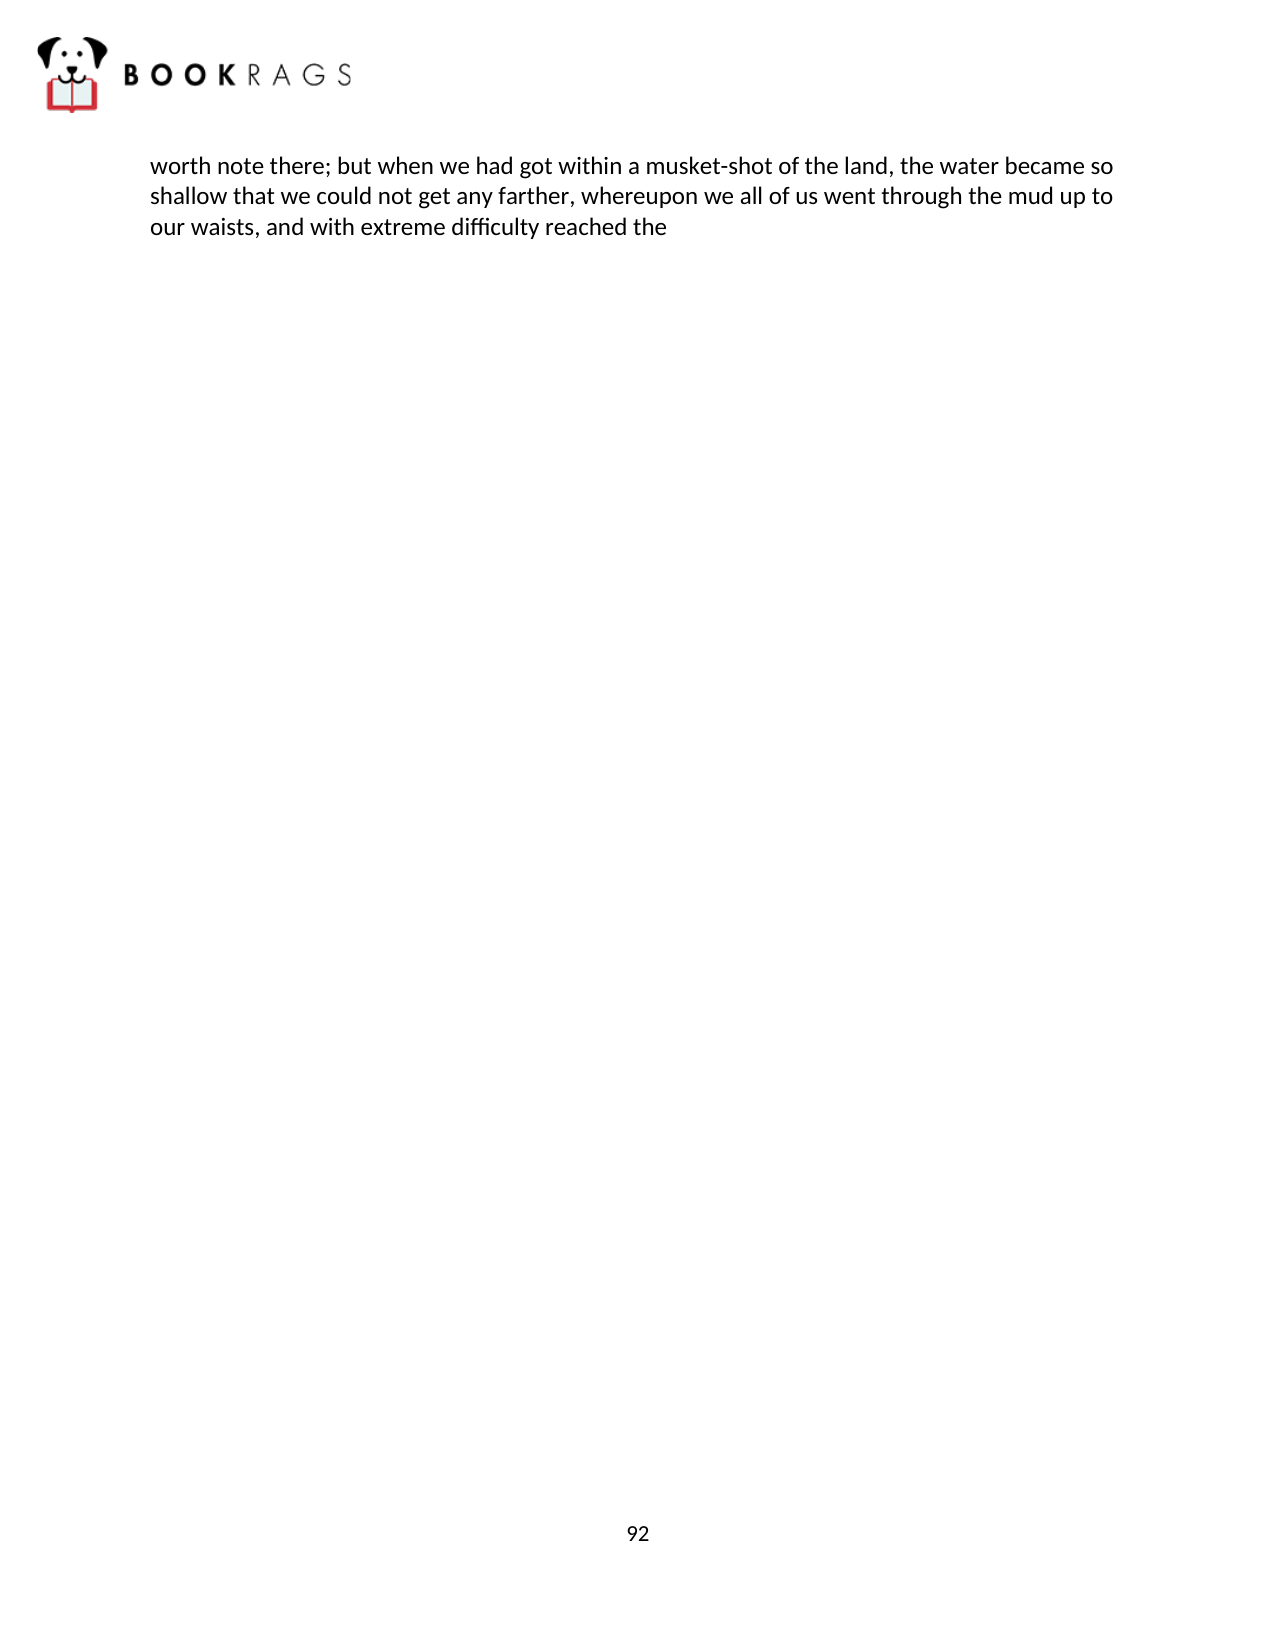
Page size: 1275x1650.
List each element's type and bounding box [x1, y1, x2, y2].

text [150, 150, 1125, 242]
picture [37, 37, 351, 113]
